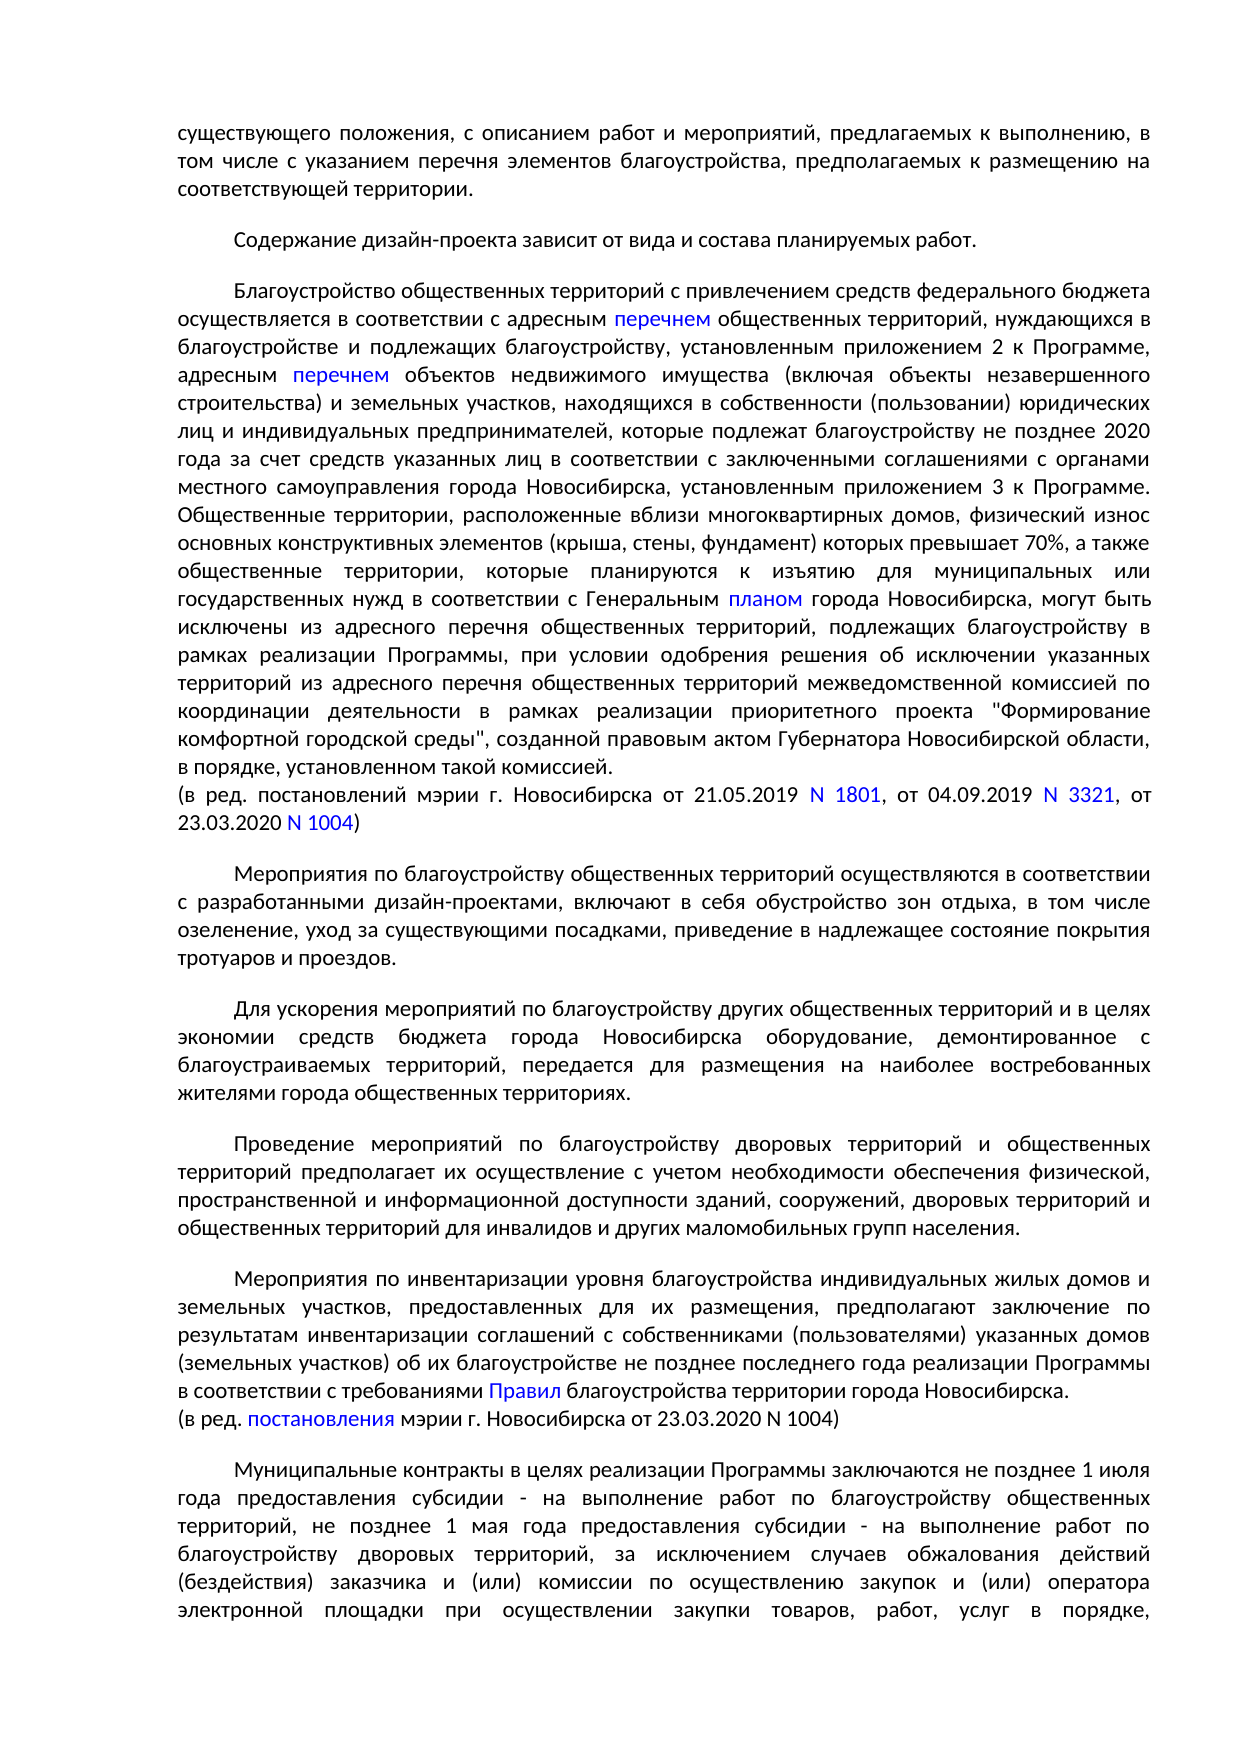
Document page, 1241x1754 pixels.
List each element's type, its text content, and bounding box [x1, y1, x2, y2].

text (в ред. постановления мэрии г. Новосибирска от 23.03.2020 N 1004) [177, 1404, 1152, 1432]
text Проведение мероприятий по благоустройству дворовых территорий и общественных территорий предполагает их осуществление с учетом необходимости обеспечения физической, пространственной и информационной доступности зданий, сооружений, дворовых территорий и общественных территорий для инвалидов и других маломобильных групп населения. [177, 1129, 1152, 1241]
text (в ред. постановлений мэрии г. Новосибирска от 21.05.2019 N 1801, от 04.09.2019 N 3321, от 23.03.2020 N 1004) [177, 780, 1152, 836]
text Для ускорения мероприятий по благоустройству других общественных территорий и в целях экономии средств бюджета города Новосибирска оборудование, демонтированное с благоустраиваемых территорий, передается для размещения на наиболее востребованных жителями города общественных территориях. [177, 994, 1152, 1106]
text Благоустройство общественных территорий с привлечением средств федерального бюджета осуществляется в соответствии с адресным перечнем общественных территорий, нуждающихся в благоустройстве и подлежащих благоустройству, установленным приложением 2 к Программе, адресным перечнем объектов недвижимого имущества (включая объекты незавершенного строительства) и земельных участков, находящихся в собственности (пользовании) юридических лиц и индивидуальных предпринимателей, которые подлежат благоустройству не позднее 2020 года за счет средств указанных лиц в соответствии с заключенными соглашениями с органами местного самоуправления города Новосибирска, установленным приложением 3 к Программе. Общественные территории, расположенные вблизи многоквартирных домов, физический износ основных конструктивных элементов (крыша, стены, фундамент) которых превышает 70%, а также общественные территории, которые планируются к изъятию для муниципальных или государственных нужд в соответствии с Генеральным планом города Новосибирска, могут быть исключены из адресного перечня общественных территорий, подлежащих благоустройству в рамках реализации Программы, при условии одобрения решения об исключении указанных территорий из адресного перечня общественных территорий межведомственной комиссией по координации деятельности в рамках реализации приоритетного проекта "Формирование комфортной городской среды", созданной правовым актом Губернатора Новосибирской области, в порядке, установленном такой комиссией. [177, 276, 1152, 780]
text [177, 1455, 1152, 1623]
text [177, 118, 1152, 202]
text Содержание дизайн-проекта зависит от вида и состава планируемых работ. [177, 225, 1152, 253]
text Мероприятия по инвентаризации уровня благоустройства индивидуальных жилых домов и земельных участков, предоставленных для их размещения, предполагают заключение по результатам инвентаризации соглашений с собственниками (пользователями) указанных домов (земельных участков) об их благоустройстве не позднее последнего года реализации Программы в соответствии с требованиями Правил благоустройства территории города Новосибирска. [177, 1264, 1152, 1404]
text Мероприятия по благоустройству общественных территорий осуществляются в соответствии с разработанными дизайн-проектами, включают в себя обустройство зон отдыха, в том числе озеленение, уход за существующими посадками, приведение в надлежащее состояние покрытия тротуаров и проездов. [177, 859, 1152, 971]
